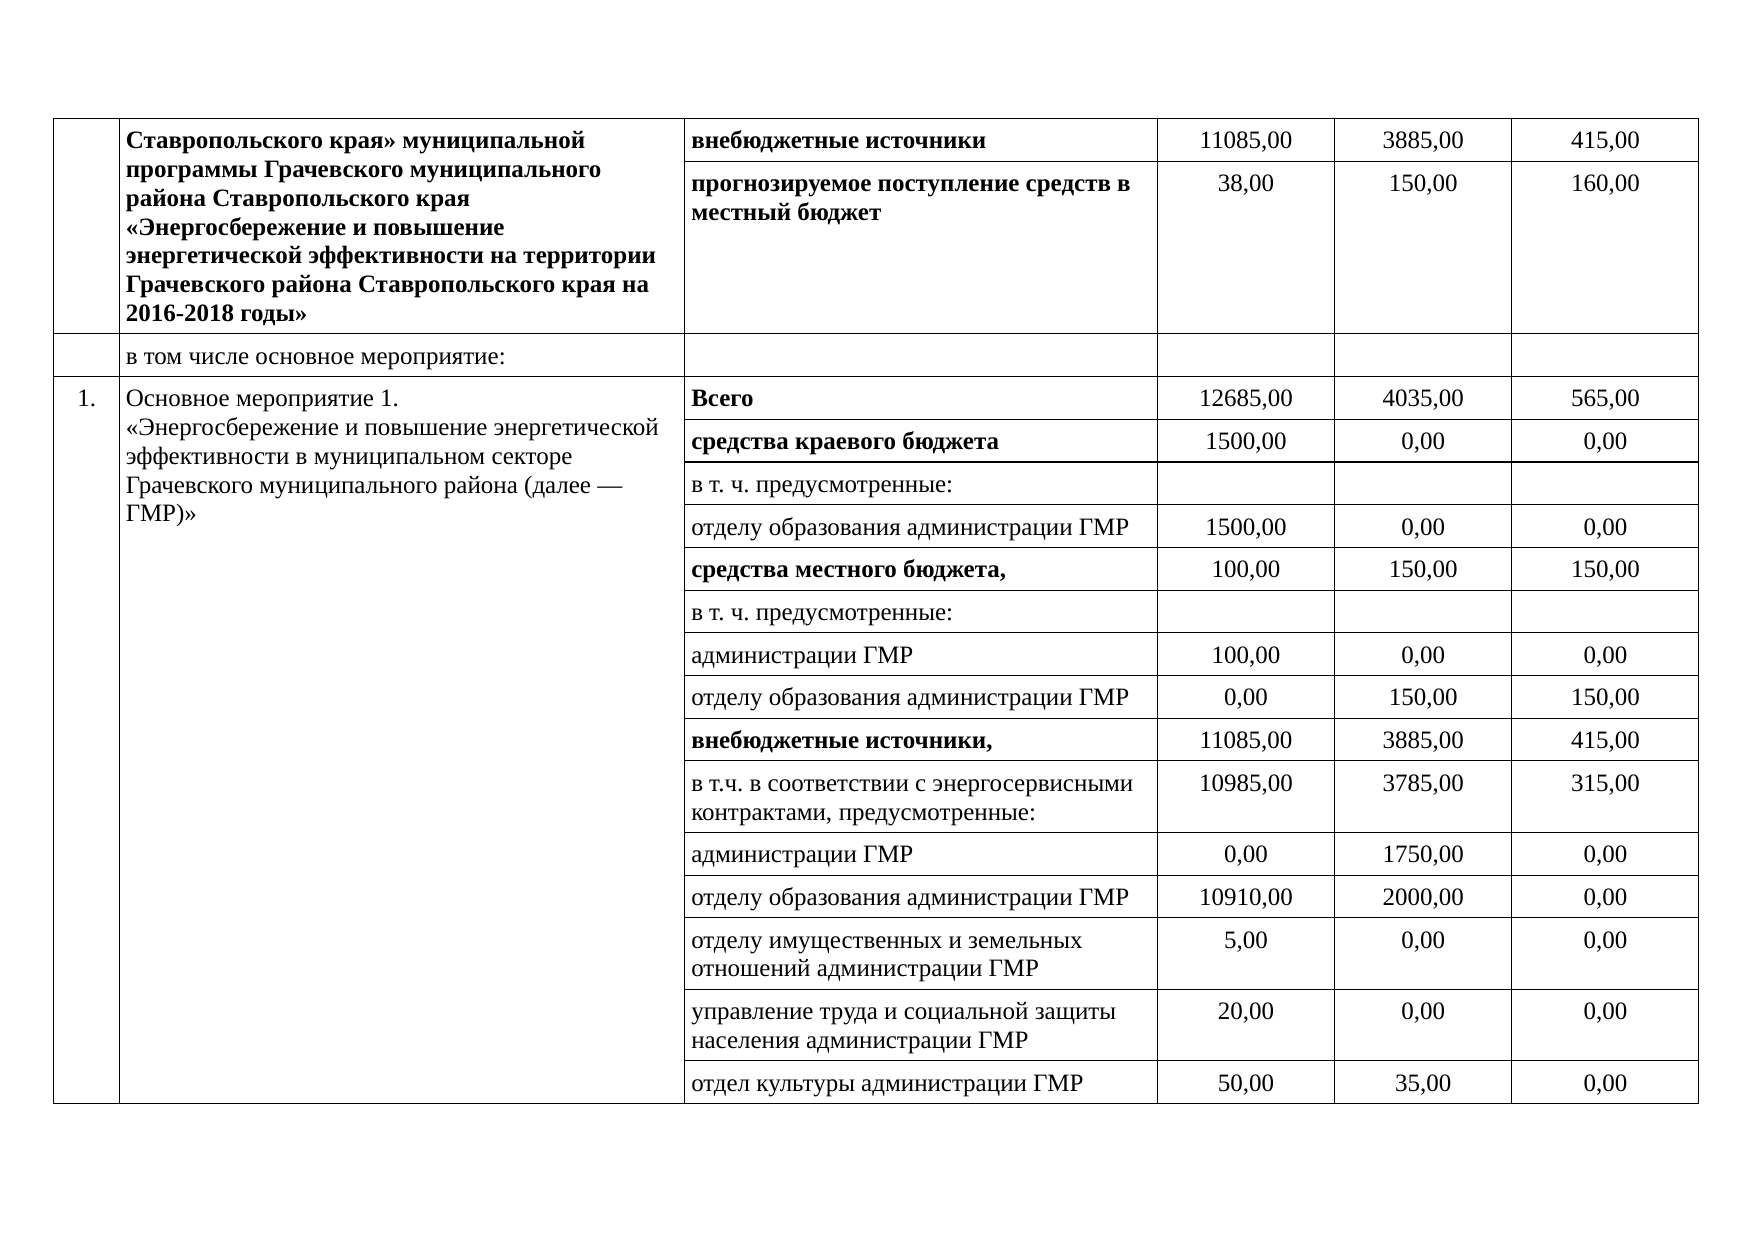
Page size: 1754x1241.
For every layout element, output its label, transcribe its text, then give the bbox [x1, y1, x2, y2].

table_cell 0,00 [1158, 676, 1334, 718]
table_cell отдел культуры администрации ГМР [685, 1061, 1157, 1103]
table_cell 0,00 [1512, 918, 1698, 989]
table_cell 1. [54, 377, 119, 1103]
table_cell внебюджетные источники, [685, 719, 1157, 760]
table_cell отделу имущественных и земельных отношений администрации ГМР [685, 918, 1157, 989]
table_cell 100,00 [1158, 633, 1334, 675]
table_cell 20,00 [1158, 990, 1334, 1060]
table_cell 0,00 [1512, 990, 1698, 1060]
table_cell 0,00 [1335, 420, 1511, 461]
table_cell 0,00 [1335, 918, 1511, 989]
table_cell средства краевого бюджета [685, 420, 1157, 461]
table_cell 50,00 [1158, 1061, 1334, 1103]
table_cell 2000,00 [1335, 876, 1511, 917]
table_cell 0,00 [1512, 420, 1698, 461]
table_cell 160,00 [1512, 162, 1698, 333]
table_cell 150,00 [1335, 548, 1511, 589]
table_cell [1512, 334, 1698, 376]
table_cell 3785,00 [1335, 761, 1511, 832]
table_cell 415,00 [1512, 719, 1698, 760]
table_cell 0,00 [1335, 633, 1511, 675]
table_cell управление труда и социальной защиты населения администрации ГМР [685, 990, 1157, 1060]
table_cell в т. ч. предусмотренные: [685, 591, 1157, 632]
table_cell 10910,00 [1158, 876, 1334, 917]
table_cell [54, 334, 119, 376]
table_cell 0,00 [1335, 505, 1511, 547]
table_cell отделу образования администрации ГМР [685, 505, 1157, 547]
table_cell в т.ч. в соответствии с энергосервисными контрактами, предусмотренные: [685, 761, 1157, 832]
table_cell [1158, 591, 1334, 632]
table_cell администрации ГМР [685, 833, 1157, 874]
table_cell 100,00 [1158, 548, 1334, 589]
table_cell 0,00 [1512, 633, 1698, 675]
table_cell 0,00 [1512, 505, 1698, 547]
table_cell администрации ГМР [685, 633, 1157, 675]
table_cell 415,00 [1512, 119, 1698, 161]
table_cell 0,00 [1512, 876, 1698, 917]
table_cell [1335, 334, 1511, 376]
table_cell 3885,00 [1335, 119, 1511, 161]
table_cell 4035,00 [1335, 377, 1511, 419]
table_cell средства местного бюджета, [685, 548, 1157, 589]
table_cell 11085,00 [1158, 119, 1334, 161]
table_cell 315,00 [1512, 761, 1698, 832]
table_cell 150,00 [1335, 162, 1511, 333]
table_cell [1158, 463, 1334, 504]
table_cell Основное мероприятие 1. «Энергосбережение и повышение энергетической эффективности в муниципальном секторе Грачевского муниципального района (далее — ГМР)» [120, 377, 684, 1103]
table_cell 0,00 [1158, 833, 1334, 874]
table_cell [1158, 334, 1334, 376]
table_cell отделу образования администрации ГМР [685, 876, 1157, 917]
table_cell [1335, 463, 1511, 504]
table_cell отделу образования администрации ГМР [685, 676, 1157, 718]
table_cell Всего [685, 377, 1157, 419]
table_cell 150,00 [1512, 548, 1698, 589]
table_cell [1335, 591, 1511, 632]
table_cell 1750,00 [1335, 833, 1511, 874]
table_cell 565,00 [1512, 377, 1698, 419]
table_cell 0,00 [1512, 1061, 1698, 1103]
table_cell [685, 334, 1157, 376]
table_cell 1500,00 [1158, 420, 1334, 461]
table_cell в т. ч. предусмотренные: [685, 463, 1157, 504]
table_cell 150,00 [1512, 676, 1698, 718]
table_cell в том числе основное мероприятие: [120, 334, 684, 376]
table_cell 0,00 [1512, 833, 1698, 874]
table_cell внебюджетные источники [685, 119, 1157, 161]
table_cell 35,00 [1335, 1061, 1511, 1103]
table_cell [1512, 463, 1698, 504]
table_cell 3885,00 [1335, 719, 1511, 760]
table_cell 150,00 [1335, 676, 1511, 718]
table_cell 0,00 [1335, 990, 1511, 1060]
table_cell [1512, 591, 1698, 632]
table_cell 5,00 [1158, 918, 1334, 989]
table_cell 12685,00 [1158, 377, 1334, 419]
table_cell 10985,00 [1158, 761, 1334, 832]
table_cell 38,00 [1158, 162, 1334, 333]
table_cell 1500,00 [1158, 505, 1334, 547]
table_cell прогнозируемое поступление средств в местный бюджет [685, 162, 1157, 333]
table_cell 11085,00 [1158, 719, 1334, 760]
